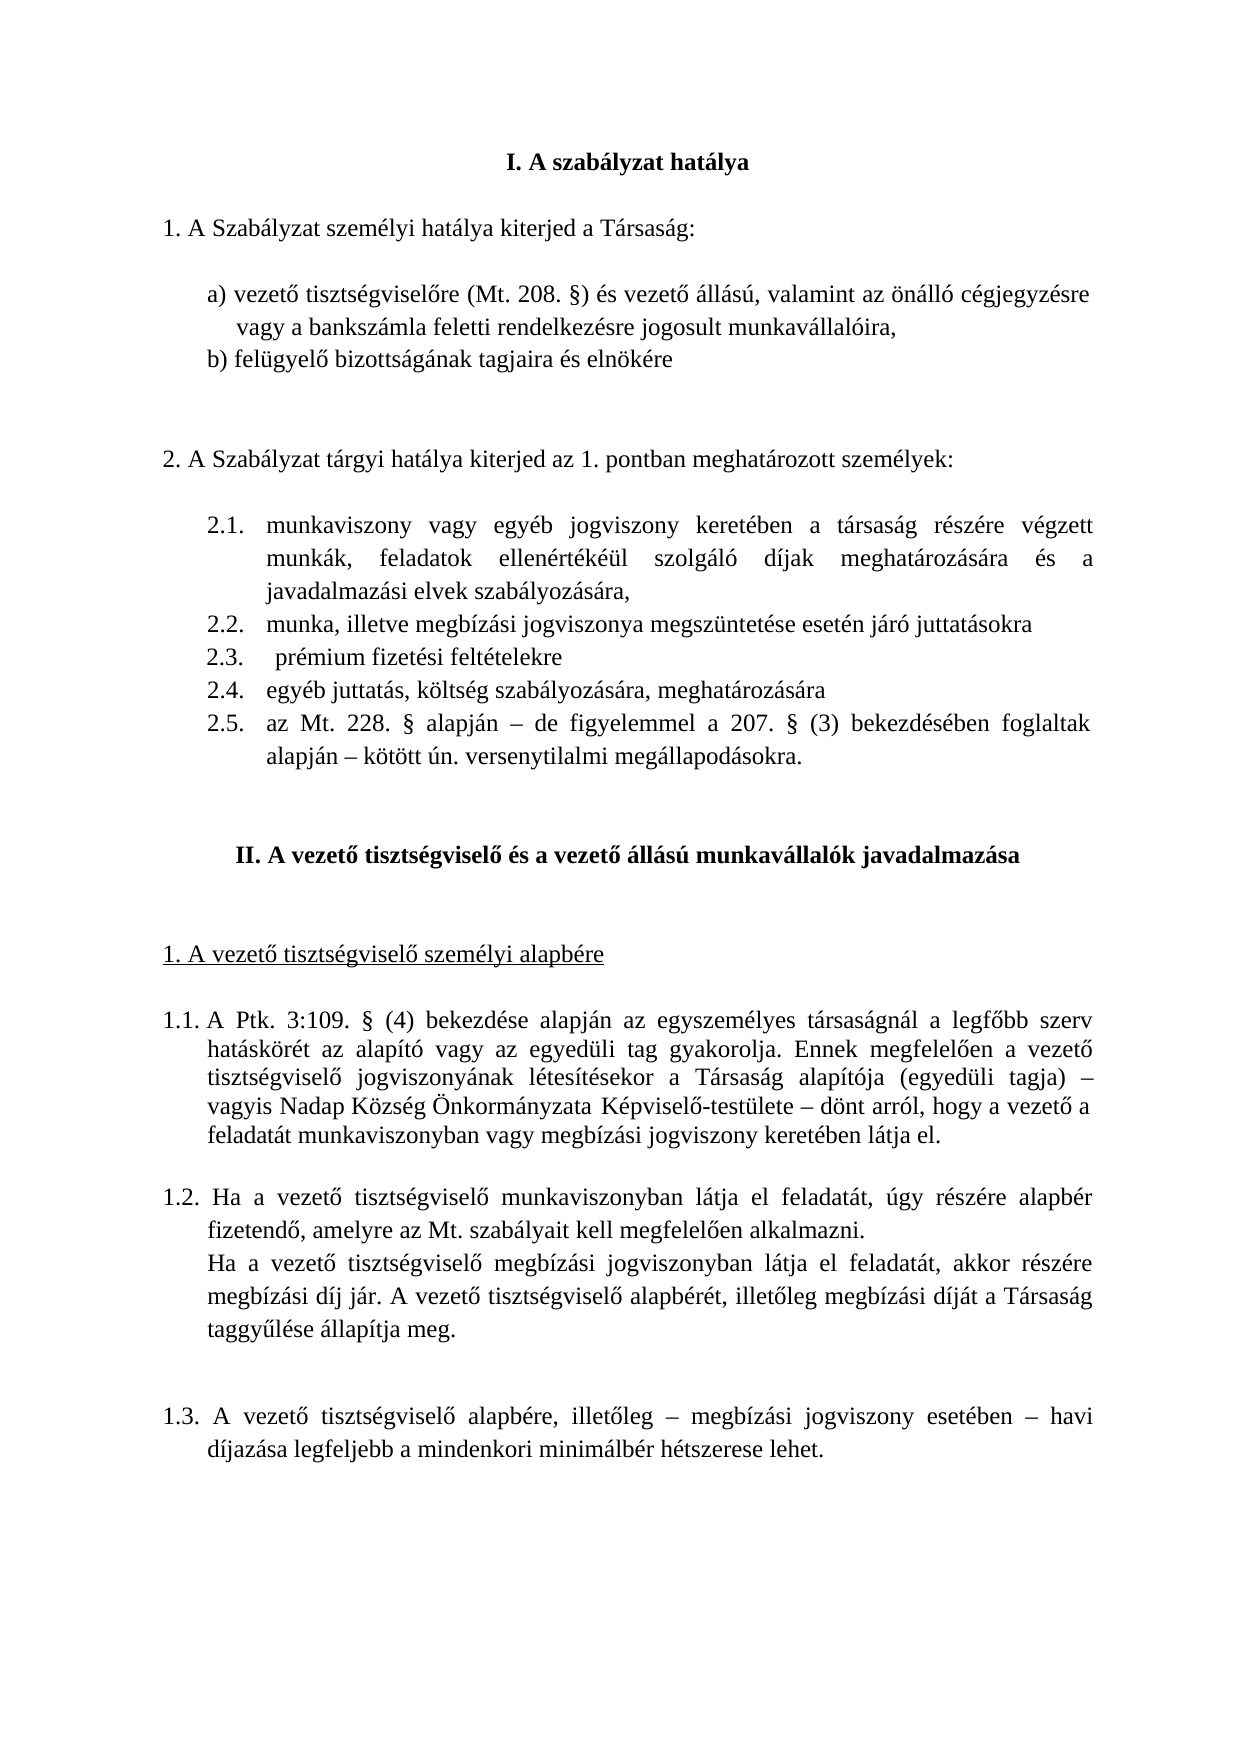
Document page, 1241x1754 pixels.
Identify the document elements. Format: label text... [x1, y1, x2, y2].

list A Ptk. 3:109. § (4) bekezdése alapján az egyszemélyes társaságnál a legfőbb szerv hatáskörét az alapító vagy az egyedüli tag gyakorolja. Ennek megfelelően a vezető tisztségviselő jogviszonyának létesítésekor a Társaság alapítója (egyedüli tagja) – vagyis Nadap Község Önkormányzata Képviselő-testülete – dönt arról, hogy a vezető a feladatát munkaviszonyban vagy megbízási jogviszony keretében látja el. [162, 1005, 1094, 1149]
text Ha a vezető tisztségviselő megbízási jogviszonyban látja el feladatát, akkor részére megbízási díj jár. A vezető tisztségviselő alapbérét, illetőleg megbízási díját a Társaság taggyűlése állapítja meg. [207, 1248, 1094, 1343]
list munka, illetve megbízási jogviszonya megszüntetése esetén járó juttatásokra [207, 609, 1105, 638]
list munkaviszony vagy egyéb jogviszony keretében a társaság részére végzett munkák, feladatok ellenértékéül szolgáló díjak meghatározására és a javadalmazási elvek szabályozására, [207, 510, 1094, 605]
subtitle A szabályzat hatálya [506, 147, 1105, 176]
list az Mt. 228. § alapján – de figyelemmel a 207. § (3) bekezdésében foglaltak alapján – kötött ún. versenytilalmi megállapodásokra. [207, 708, 1093, 770]
list prémium fizetési feltételekre [206, 642, 1105, 671]
list egyéb juttatás, költség szabályozására, meghatározására [207, 675, 1105, 704]
list Ha a vezető tisztségviselő munkaviszonyban látja el feladatát, úgy részére alapbér fizetendő, amelyre az Mt. szabályait kell megfelelően alkalmazni. [162, 1182, 1093, 1244]
list A vezető tisztségviselő alapbére, illetőleg – megbízási jogviszony esetében – havi díjazása legfeljebb a mindenkori minimálbér hétszerese lehet. [162, 1401, 1093, 1463]
list vezető tisztségviselőre (Mt. 208. §) és vezető állású, valamint az önálló cégjegyzésre vagy a bankszámla feletti rendelkezésre jogosult munkavállalóira, [207, 279, 1093, 341]
list A vezető tisztségviselő személyi alapbére [162, 939, 1105, 968]
list A Szabályzat személyi hatálya kiterjed a Társaság: [162, 213, 1105, 242]
list A Szabályzat tárgyi hatálya kiterjed az 1. pontban meghatározott személyek: [162, 444, 1105, 473]
subtitle A vezető tisztségviselő és a vezető állású munkavállalók javadalmazása [235, 840, 1105, 869]
list felügyelő bizottságának tagjaira és elnökére [207, 345, 1105, 373]
